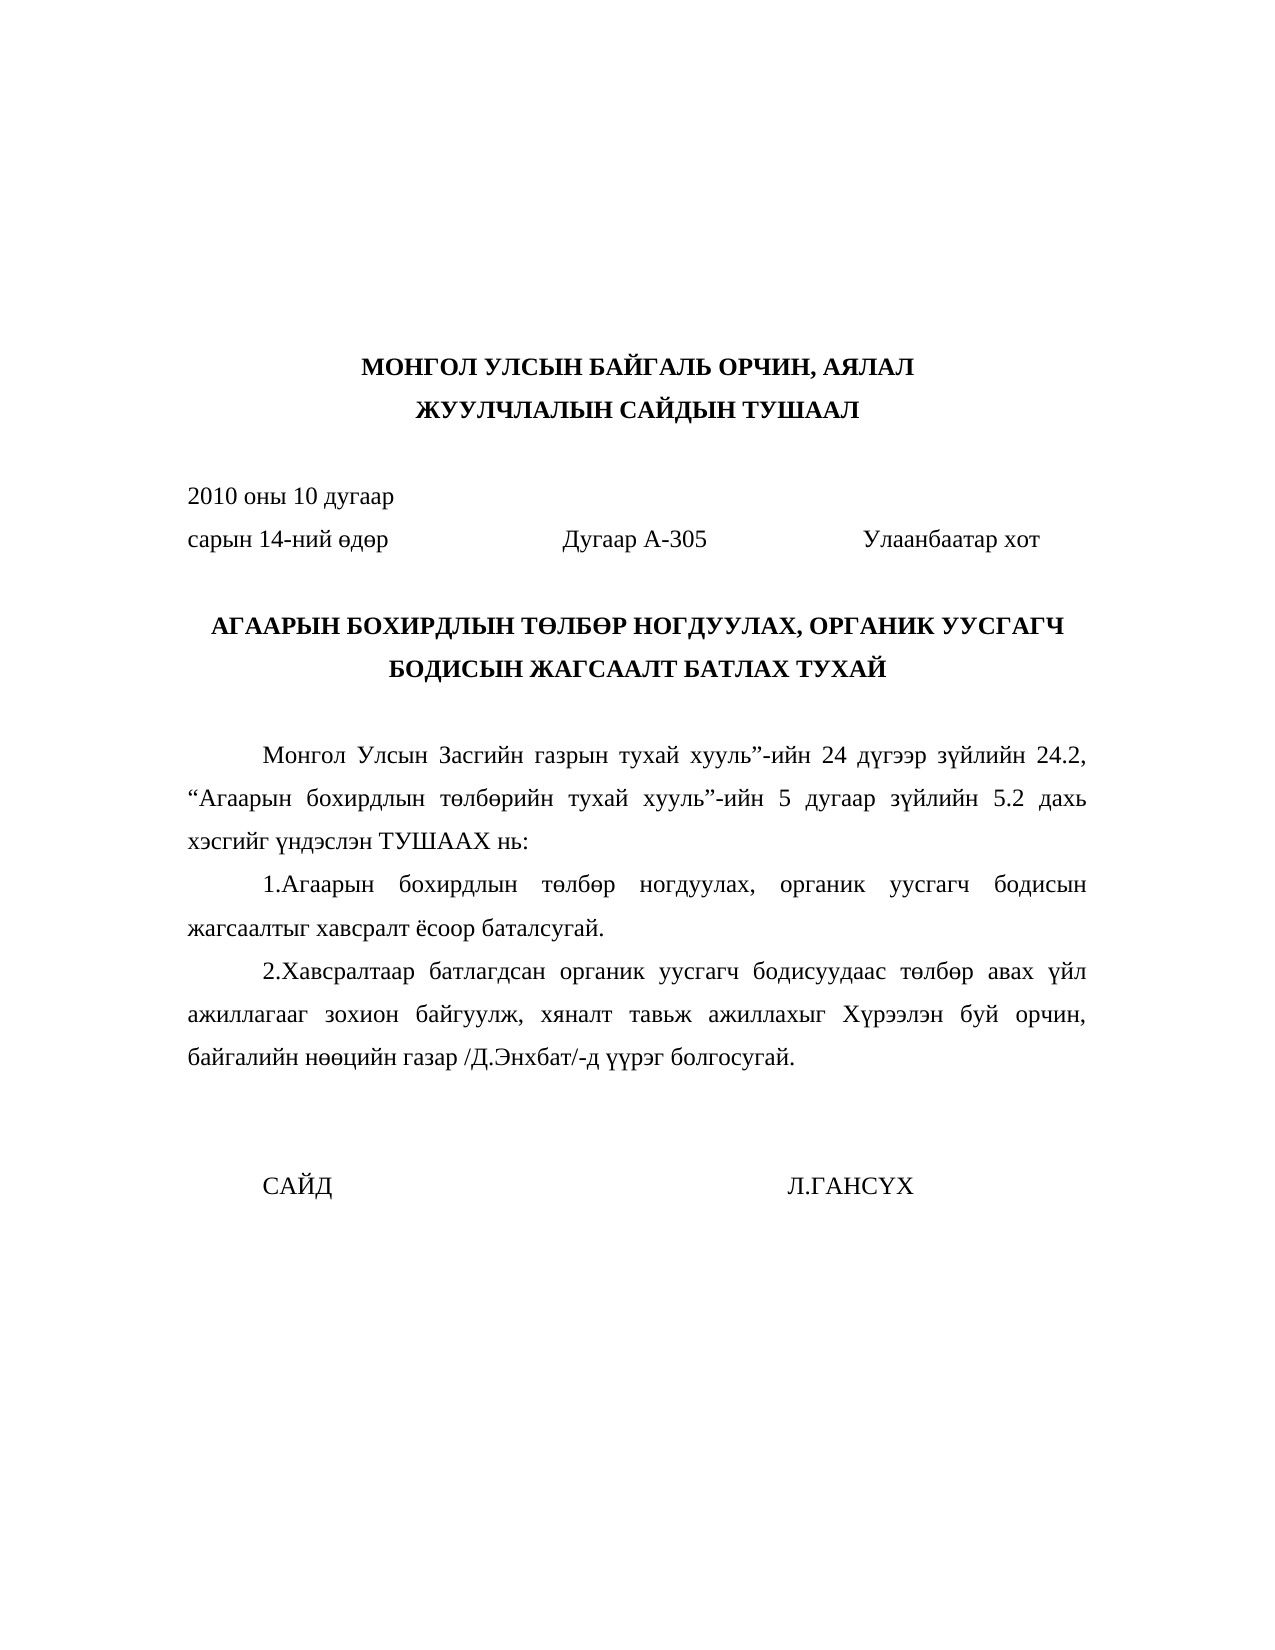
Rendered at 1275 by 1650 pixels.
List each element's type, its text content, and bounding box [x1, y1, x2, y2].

text АГААРЫН БОХИРДЛЫН ТӨЛБӨР НОГДУУЛАХ, ОРГАНИК УУСГАГЧ БОДИСЫН ЖАГСААЛТ БАТЛАХ ТУХАЙ [187, 611, 1087, 683]
text 1.Агаарын бохирдлын төлбөр ногдуулах, органик уусгагч бодисын жагсаалтыг хавсралт ёсоор баталсугай. [187, 869, 1087, 941]
text ЖУУЛЧЛАЛЫН САЙДЫН ТУШААЛ [187, 395, 1087, 424]
text 2.Хавсралтаар батлагдсан органик уусгагч бодисуудаас төлбөр авах үйл ажиллагааг зохион байгуулж, хяналт тавьж ажиллахыг Хүрээлэн буй орчин, байгалийн нөөцийн газар /Д.Энхбат/-д үүрэг болгосугай. [187, 956, 1087, 1071]
text сарын 14-ний өдөр Дугаар А-305 Улаанбаатар хот [187, 524, 1087, 553]
text 2010 оны 10 дугаар [187, 481, 1087, 510]
text САЙД Л.ГАНСҮХ [187, 1171, 1087, 1200]
text Монгол Улсын Засгийн газрын тухай хууль”-ийн 24 дүгээр зүйлийн 24.2, “Агаарын бохирдлын төлбөрийн тухай хууль”-ийн 5 дугаар зүйлийн 5.2 дахь хэсгийг үндэслэн ТУШААХ нь: [187, 740, 1087, 855]
text МОНГОЛ УЛСЫН БАЙГАЛЬ ОРЧИН, АЯЛАЛ [187, 352, 1087, 381]
